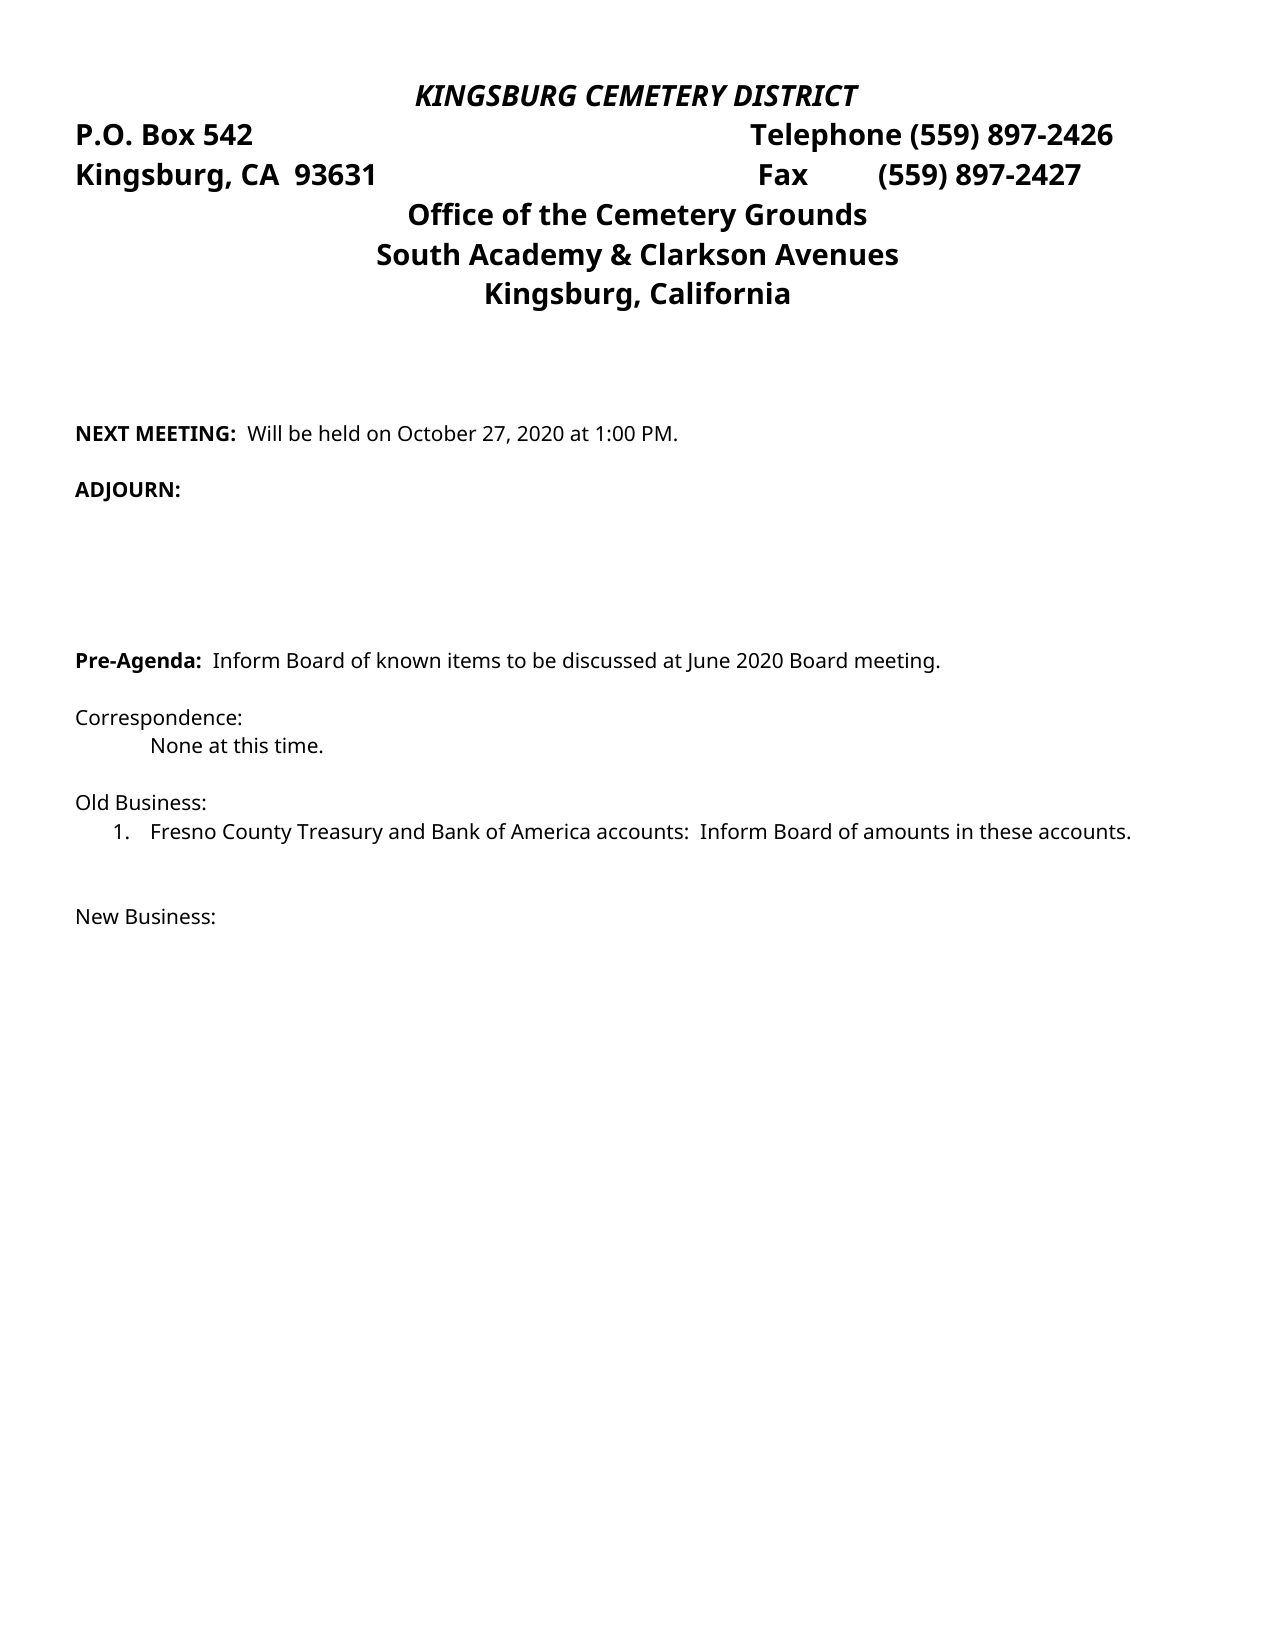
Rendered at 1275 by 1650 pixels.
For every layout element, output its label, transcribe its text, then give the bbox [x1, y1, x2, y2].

text ADJOURN: [75, 476, 1200, 504]
text None at this time. [75, 732, 1200, 760]
list Fresno County Treasury and Bank of America accounts: Inform Board of amounts in these accounts. [112, 817, 1200, 845]
text Correspondence: [75, 703, 1200, 732]
text Pre-Agenda: Inform Board of known items to be discussed at June 2020 Board meeting. [75, 646, 1200, 675]
text NEXT MEETING: Will be held on October 27, 2020 at 1:00 PM. [75, 419, 1200, 447]
text Old Business: [75, 788, 1200, 817]
text New Business: [75, 902, 1200, 931]
